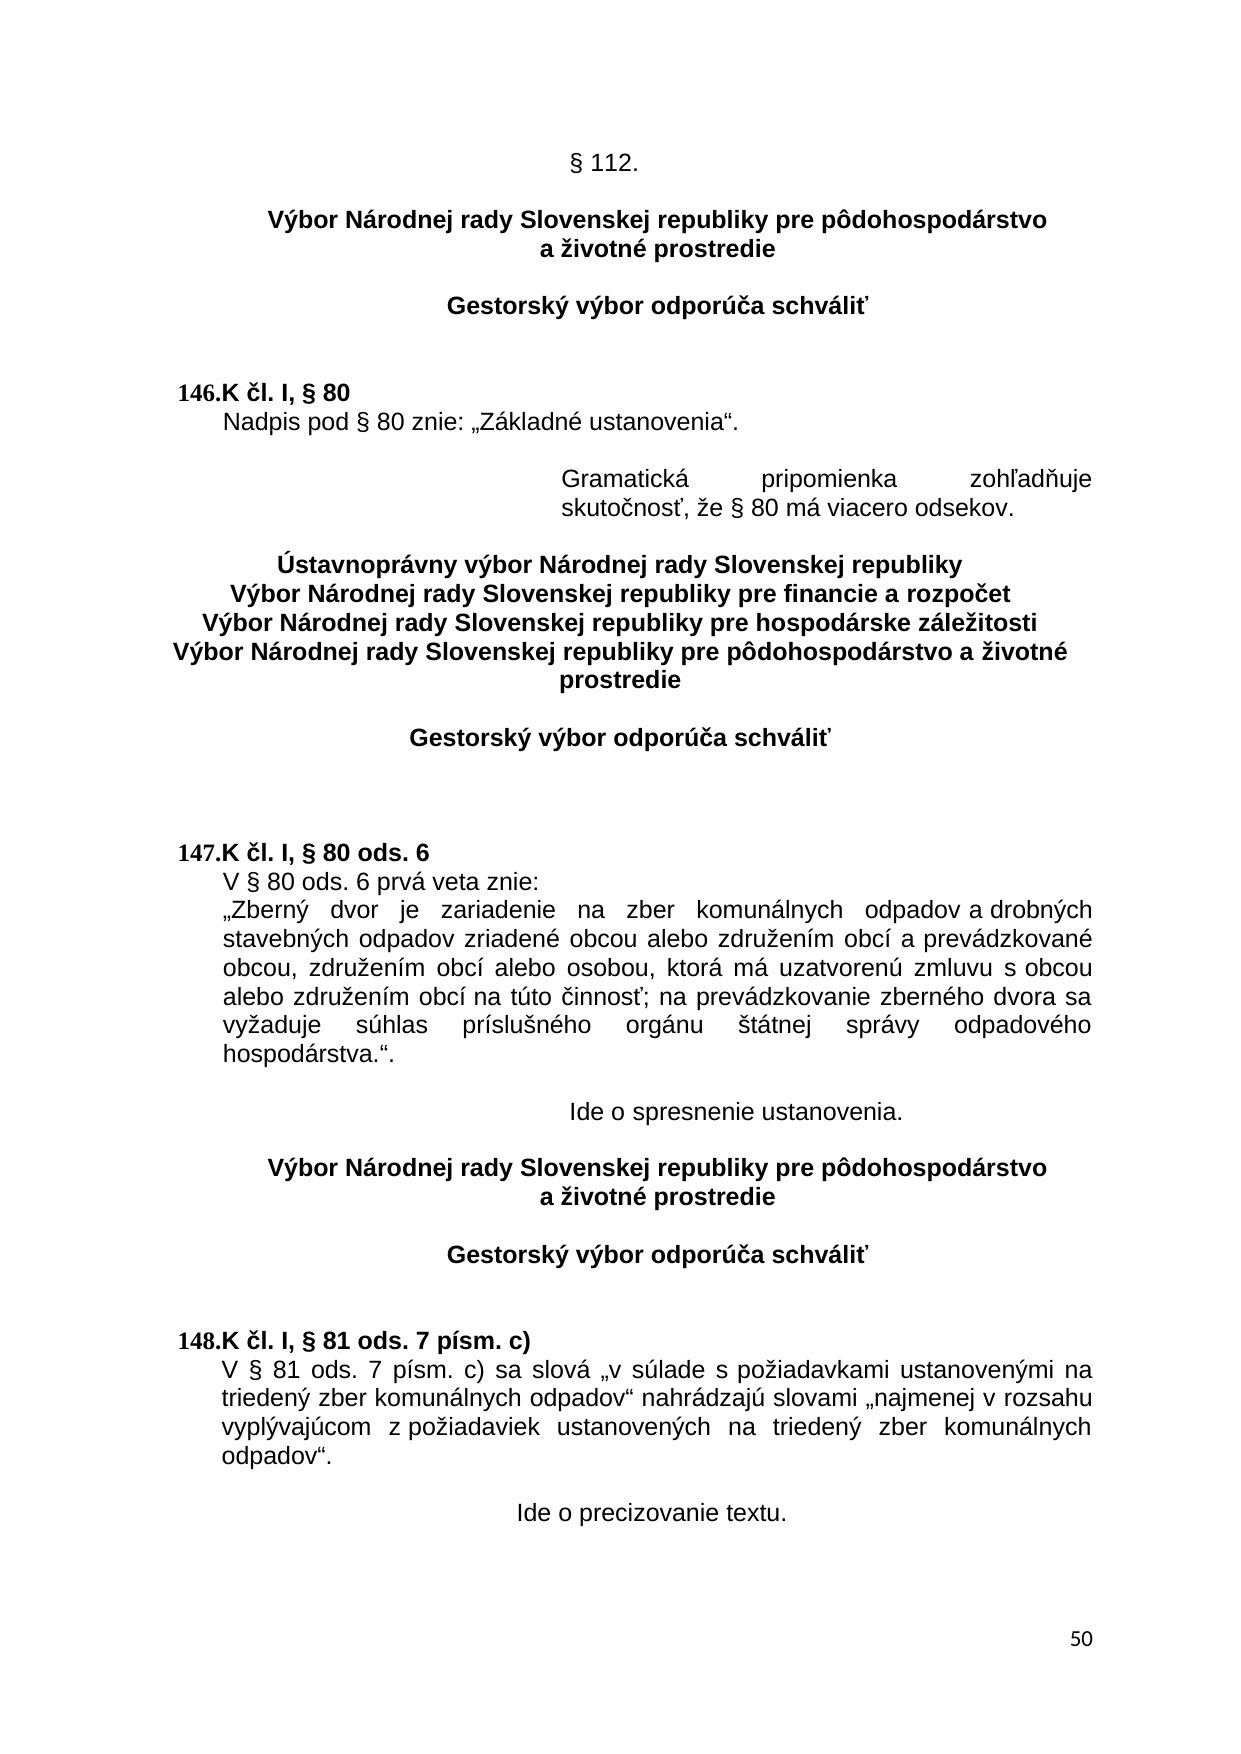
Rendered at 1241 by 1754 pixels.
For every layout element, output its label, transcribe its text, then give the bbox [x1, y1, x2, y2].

list K čl. I, § 81 ods. 7 písm. c) [177, 1326, 1093, 1355]
list Nadpis pod § 80 znie: „Základné ustanovenia“. [223, 406, 1093, 435]
text § 112. [223, 148, 1093, 176]
text Ústavnoprávny výbor Národnej rady Slovenskej republiky [148, 550, 1093, 579]
list Gramatická pripomienka zohľadňuje skutočnosť, že § 80 má viacero odsekov. [561, 464, 1093, 521]
text Gestorský výbor odporúča schváliť [148, 723, 1093, 751]
list K čl. I, § 80 ods. 6 [177, 838, 1093, 867]
list „Zberný dvor je zariadenie na zber komunálnych odpadov a drobných stavebných odpadov zriadené obcou alebo združením obcí a prevádzkované obcou, združením obcí alebo osobou, ktorá má uzatvorenú zmluvu s obcou alebo združením obcí na túto činnosť; na prevádzkovanie zberného dvora sa vyžaduje súhlas príslušného orgánu štátnej správy odpadového hospodárstva.“. [223, 895, 1093, 1068]
list Výbor Národnej rady Slovenskej republiky pre pôdohospodárstvo a životné prostredie [223, 1153, 1093, 1211]
list K čl. I, § 80 [177, 378, 1093, 406]
text Výbor Národnej rady Slovenskej republiky pre hospodárske záležitosti [148, 608, 1093, 636]
text V § 81 ods. 7 písm. c) sa slová „v súlade s požiadavkami ustanovenými na triedený zber komunálnych odpadov“ nahrádzajú slovami „najmenej v rozsahu vyplývajúcom z požiadaviek ustanovených na triedený zber komunálnych odpadov“. [221, 1355, 1093, 1470]
list V § 80 ods. 6 prvá veta znie: [223, 867, 1093, 895]
list Gestorský výbor odporúča schváliť [223, 1239, 1093, 1268]
text Výbor Národnej rady Slovenskej republiky pre financie a rozpočet [148, 579, 1093, 608]
list Výbor Národnej rady Slovenskej republiky pre pôdohospodárstvo a životné prostredie [223, 205, 1093, 263]
text Ide o precizovanie textu. [148, 1498, 1093, 1527]
list Gestorský výbor odporúča schváliť [223, 291, 1093, 320]
list Ide o spresnenie ustanovenia. [223, 1097, 1093, 1125]
text Výbor Národnej rady Slovenskej republiky pre pôdohospodárstvo a životné prostredie [148, 636, 1093, 694]
